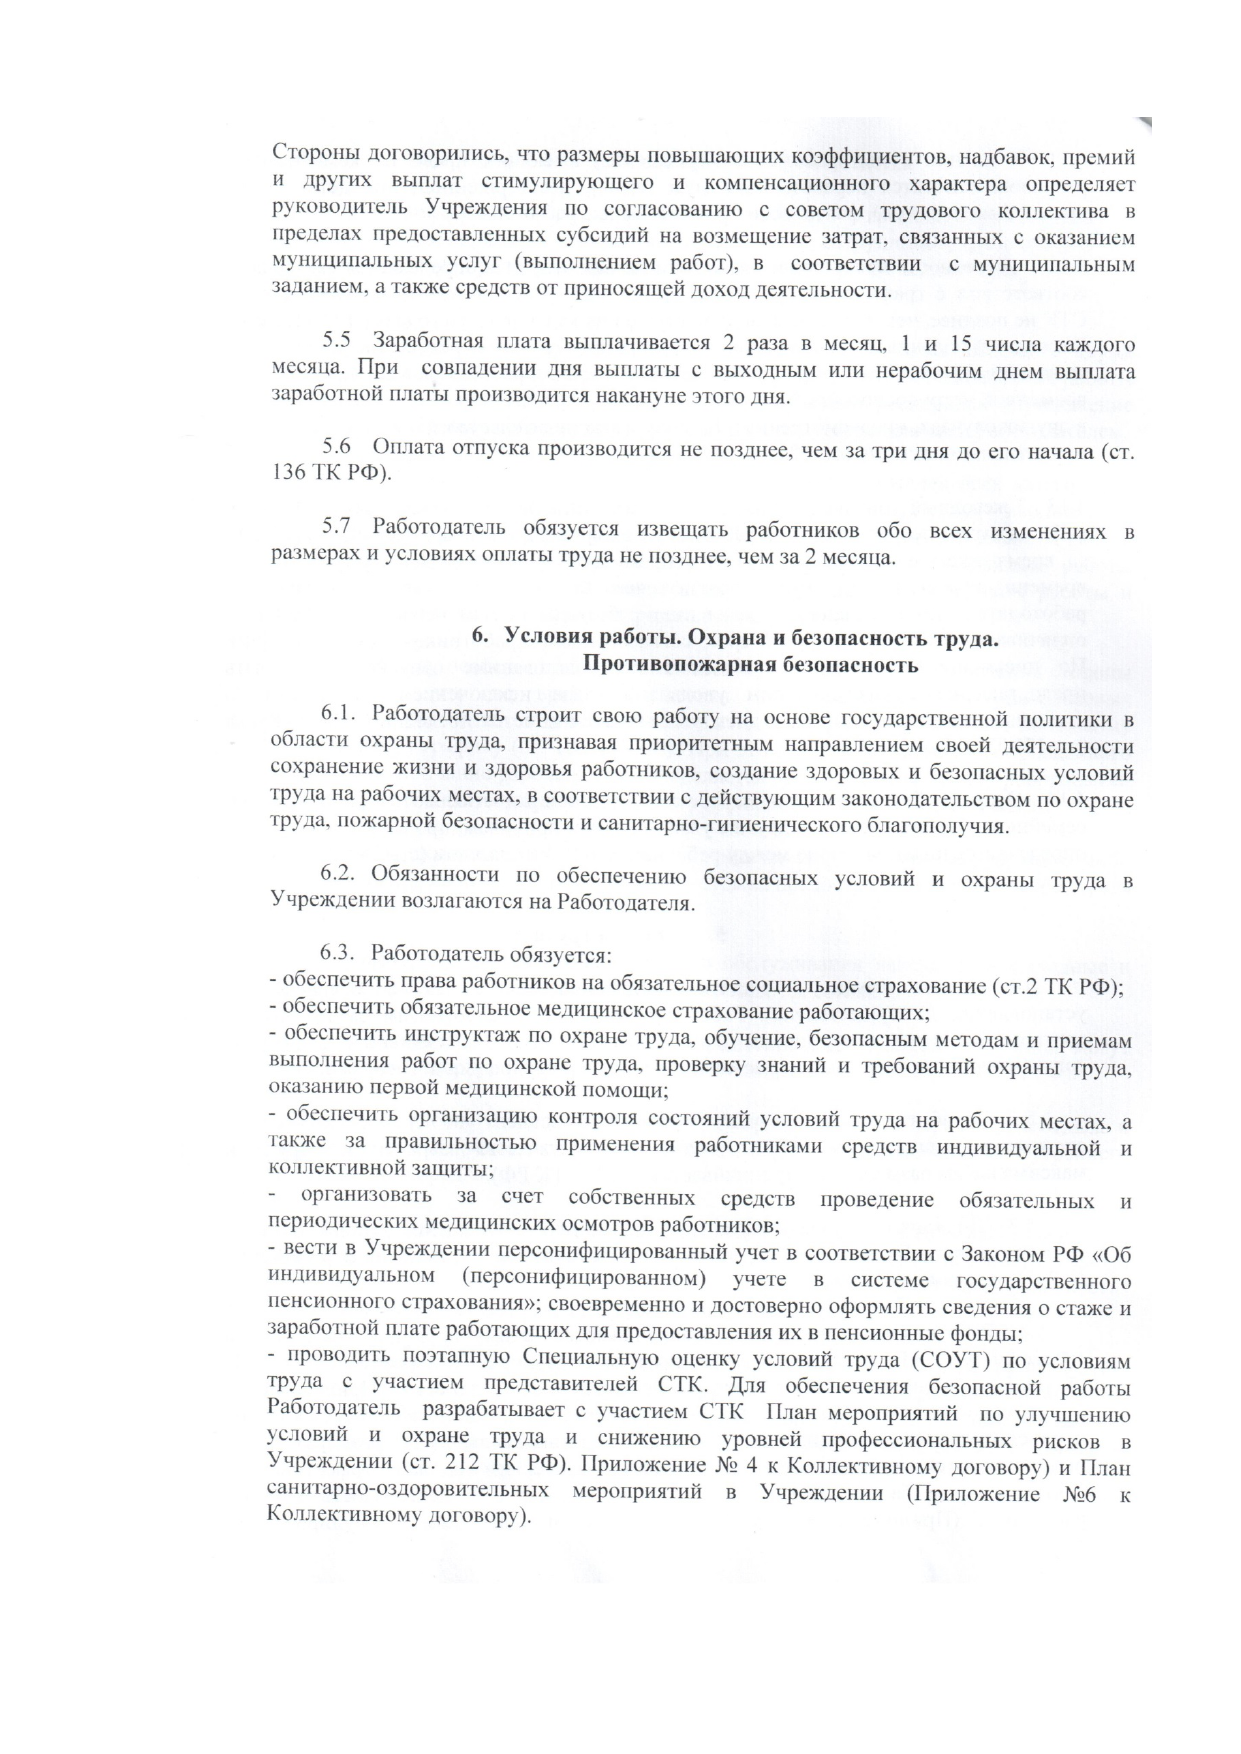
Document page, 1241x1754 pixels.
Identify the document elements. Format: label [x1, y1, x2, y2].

picture [177, 117, 1152, 1584]
